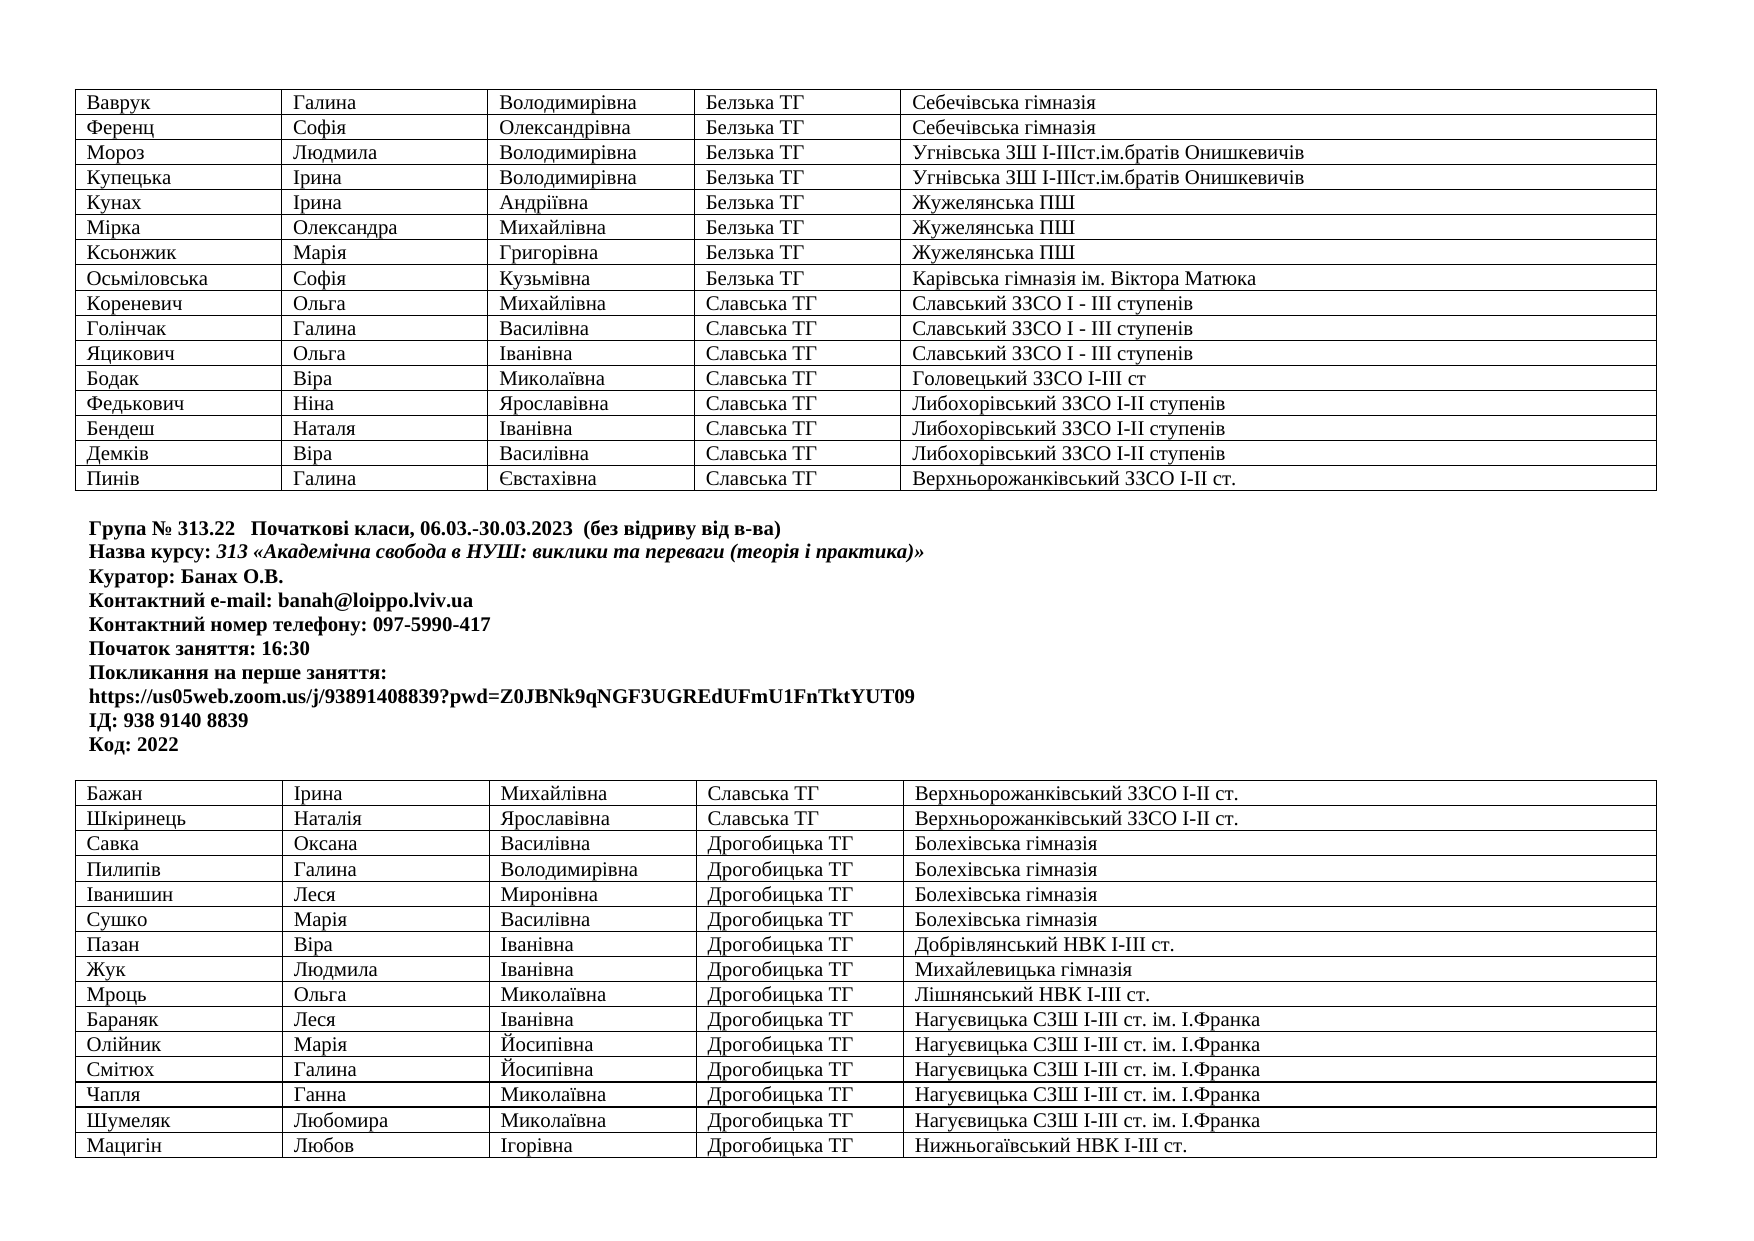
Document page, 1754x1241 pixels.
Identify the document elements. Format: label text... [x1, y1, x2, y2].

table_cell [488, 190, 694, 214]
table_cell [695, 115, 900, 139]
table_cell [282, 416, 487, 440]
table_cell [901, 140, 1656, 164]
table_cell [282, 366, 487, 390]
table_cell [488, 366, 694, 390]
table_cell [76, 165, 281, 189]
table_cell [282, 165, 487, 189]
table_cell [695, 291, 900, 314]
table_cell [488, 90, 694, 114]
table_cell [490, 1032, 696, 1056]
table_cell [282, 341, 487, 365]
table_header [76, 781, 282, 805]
text Код: 2022 [89, 732, 1665, 756]
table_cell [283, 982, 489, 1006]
text Куратор: Банах О.В. [89, 563, 1665, 588]
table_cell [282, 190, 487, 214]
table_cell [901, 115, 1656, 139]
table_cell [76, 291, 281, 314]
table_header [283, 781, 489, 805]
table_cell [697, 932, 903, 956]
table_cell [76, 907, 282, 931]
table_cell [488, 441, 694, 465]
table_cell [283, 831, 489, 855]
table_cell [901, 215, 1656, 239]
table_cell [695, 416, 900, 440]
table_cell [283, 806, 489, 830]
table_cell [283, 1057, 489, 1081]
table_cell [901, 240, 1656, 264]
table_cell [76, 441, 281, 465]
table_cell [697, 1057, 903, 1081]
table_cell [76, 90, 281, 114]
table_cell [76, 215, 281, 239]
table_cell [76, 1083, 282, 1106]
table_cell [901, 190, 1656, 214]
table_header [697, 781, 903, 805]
text https://us05web.zoom.us/j/93891408839?pwd=Z0JBNk9qNGF3UGREdUFmU1FnTktYUT09 [89, 684, 1665, 708]
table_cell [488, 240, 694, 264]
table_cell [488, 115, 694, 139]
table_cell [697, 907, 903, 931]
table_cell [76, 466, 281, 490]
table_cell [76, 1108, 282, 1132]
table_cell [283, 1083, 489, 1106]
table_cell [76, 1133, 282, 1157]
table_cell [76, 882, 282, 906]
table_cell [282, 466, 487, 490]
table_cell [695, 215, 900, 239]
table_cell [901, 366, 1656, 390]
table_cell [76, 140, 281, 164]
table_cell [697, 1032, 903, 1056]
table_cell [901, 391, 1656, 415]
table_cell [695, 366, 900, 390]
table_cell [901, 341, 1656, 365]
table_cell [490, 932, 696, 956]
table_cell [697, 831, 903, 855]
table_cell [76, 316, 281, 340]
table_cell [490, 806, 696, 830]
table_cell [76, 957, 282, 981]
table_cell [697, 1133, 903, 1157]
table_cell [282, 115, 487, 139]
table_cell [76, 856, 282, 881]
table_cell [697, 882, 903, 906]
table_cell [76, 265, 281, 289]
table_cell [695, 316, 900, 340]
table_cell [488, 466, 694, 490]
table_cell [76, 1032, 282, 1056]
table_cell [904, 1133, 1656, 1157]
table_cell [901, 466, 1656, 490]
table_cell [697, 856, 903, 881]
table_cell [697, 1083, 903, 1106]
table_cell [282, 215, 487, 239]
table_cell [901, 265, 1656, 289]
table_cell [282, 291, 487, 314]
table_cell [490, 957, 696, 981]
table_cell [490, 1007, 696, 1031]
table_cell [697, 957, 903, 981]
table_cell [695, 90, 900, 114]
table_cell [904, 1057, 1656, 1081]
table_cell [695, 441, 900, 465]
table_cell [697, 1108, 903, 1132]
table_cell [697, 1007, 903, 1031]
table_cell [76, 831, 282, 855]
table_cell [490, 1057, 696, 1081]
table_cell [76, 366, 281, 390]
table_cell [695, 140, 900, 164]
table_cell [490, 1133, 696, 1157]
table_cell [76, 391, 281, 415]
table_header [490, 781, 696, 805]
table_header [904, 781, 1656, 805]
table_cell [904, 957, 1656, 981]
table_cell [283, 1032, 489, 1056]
text Контактний e-mail: banah@loippo.lviv.ua [89, 588, 1665, 612]
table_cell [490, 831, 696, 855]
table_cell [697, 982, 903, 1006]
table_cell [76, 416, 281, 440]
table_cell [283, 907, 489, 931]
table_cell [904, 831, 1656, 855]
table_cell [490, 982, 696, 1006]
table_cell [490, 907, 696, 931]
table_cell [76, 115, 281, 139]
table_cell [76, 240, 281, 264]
text Початок заняття: 16:30 [89, 636, 1665, 660]
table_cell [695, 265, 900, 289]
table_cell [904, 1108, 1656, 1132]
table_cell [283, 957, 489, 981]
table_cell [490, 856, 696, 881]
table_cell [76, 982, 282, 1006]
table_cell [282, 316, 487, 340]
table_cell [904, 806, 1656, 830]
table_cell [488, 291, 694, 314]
text Контактний номер телефону: 097-5990-417 [89, 612, 1665, 636]
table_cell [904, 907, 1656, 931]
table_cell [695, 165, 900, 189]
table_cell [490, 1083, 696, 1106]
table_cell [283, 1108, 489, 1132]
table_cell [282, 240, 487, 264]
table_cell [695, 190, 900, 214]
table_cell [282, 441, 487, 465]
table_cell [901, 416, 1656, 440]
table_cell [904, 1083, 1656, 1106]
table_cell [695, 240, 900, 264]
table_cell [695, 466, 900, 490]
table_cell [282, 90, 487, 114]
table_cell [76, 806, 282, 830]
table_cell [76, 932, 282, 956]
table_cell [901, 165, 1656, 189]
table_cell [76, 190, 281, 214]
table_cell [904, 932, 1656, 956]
text Група № 313.22 Початкові класи, 06.03.-30.03.2023 (без відриву від в-ва) [89, 515, 1665, 539]
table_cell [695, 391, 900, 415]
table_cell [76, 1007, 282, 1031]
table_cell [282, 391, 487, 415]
text Покликання на перше заняття: [89, 660, 1665, 684]
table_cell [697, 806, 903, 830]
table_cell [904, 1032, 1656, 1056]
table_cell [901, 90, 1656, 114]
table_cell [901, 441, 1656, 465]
text ІД: 938 9140 8839 [89, 708, 1665, 732]
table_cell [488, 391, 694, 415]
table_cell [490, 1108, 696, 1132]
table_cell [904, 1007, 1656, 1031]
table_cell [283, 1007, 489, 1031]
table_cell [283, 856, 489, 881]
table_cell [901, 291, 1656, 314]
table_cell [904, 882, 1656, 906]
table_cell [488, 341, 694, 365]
text Назва курсу: 313 «Академічна свобода в НУШ: виклики та переваги (теорія і практика)» [89, 539, 1665, 563]
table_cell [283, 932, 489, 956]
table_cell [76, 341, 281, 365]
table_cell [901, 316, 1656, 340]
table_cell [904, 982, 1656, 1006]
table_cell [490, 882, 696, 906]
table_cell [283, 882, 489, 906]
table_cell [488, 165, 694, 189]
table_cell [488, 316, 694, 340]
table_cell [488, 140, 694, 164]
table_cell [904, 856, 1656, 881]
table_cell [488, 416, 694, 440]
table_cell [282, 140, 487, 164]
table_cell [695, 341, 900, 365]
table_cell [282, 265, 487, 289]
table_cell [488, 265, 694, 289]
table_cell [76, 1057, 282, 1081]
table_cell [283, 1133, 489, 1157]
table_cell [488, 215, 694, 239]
